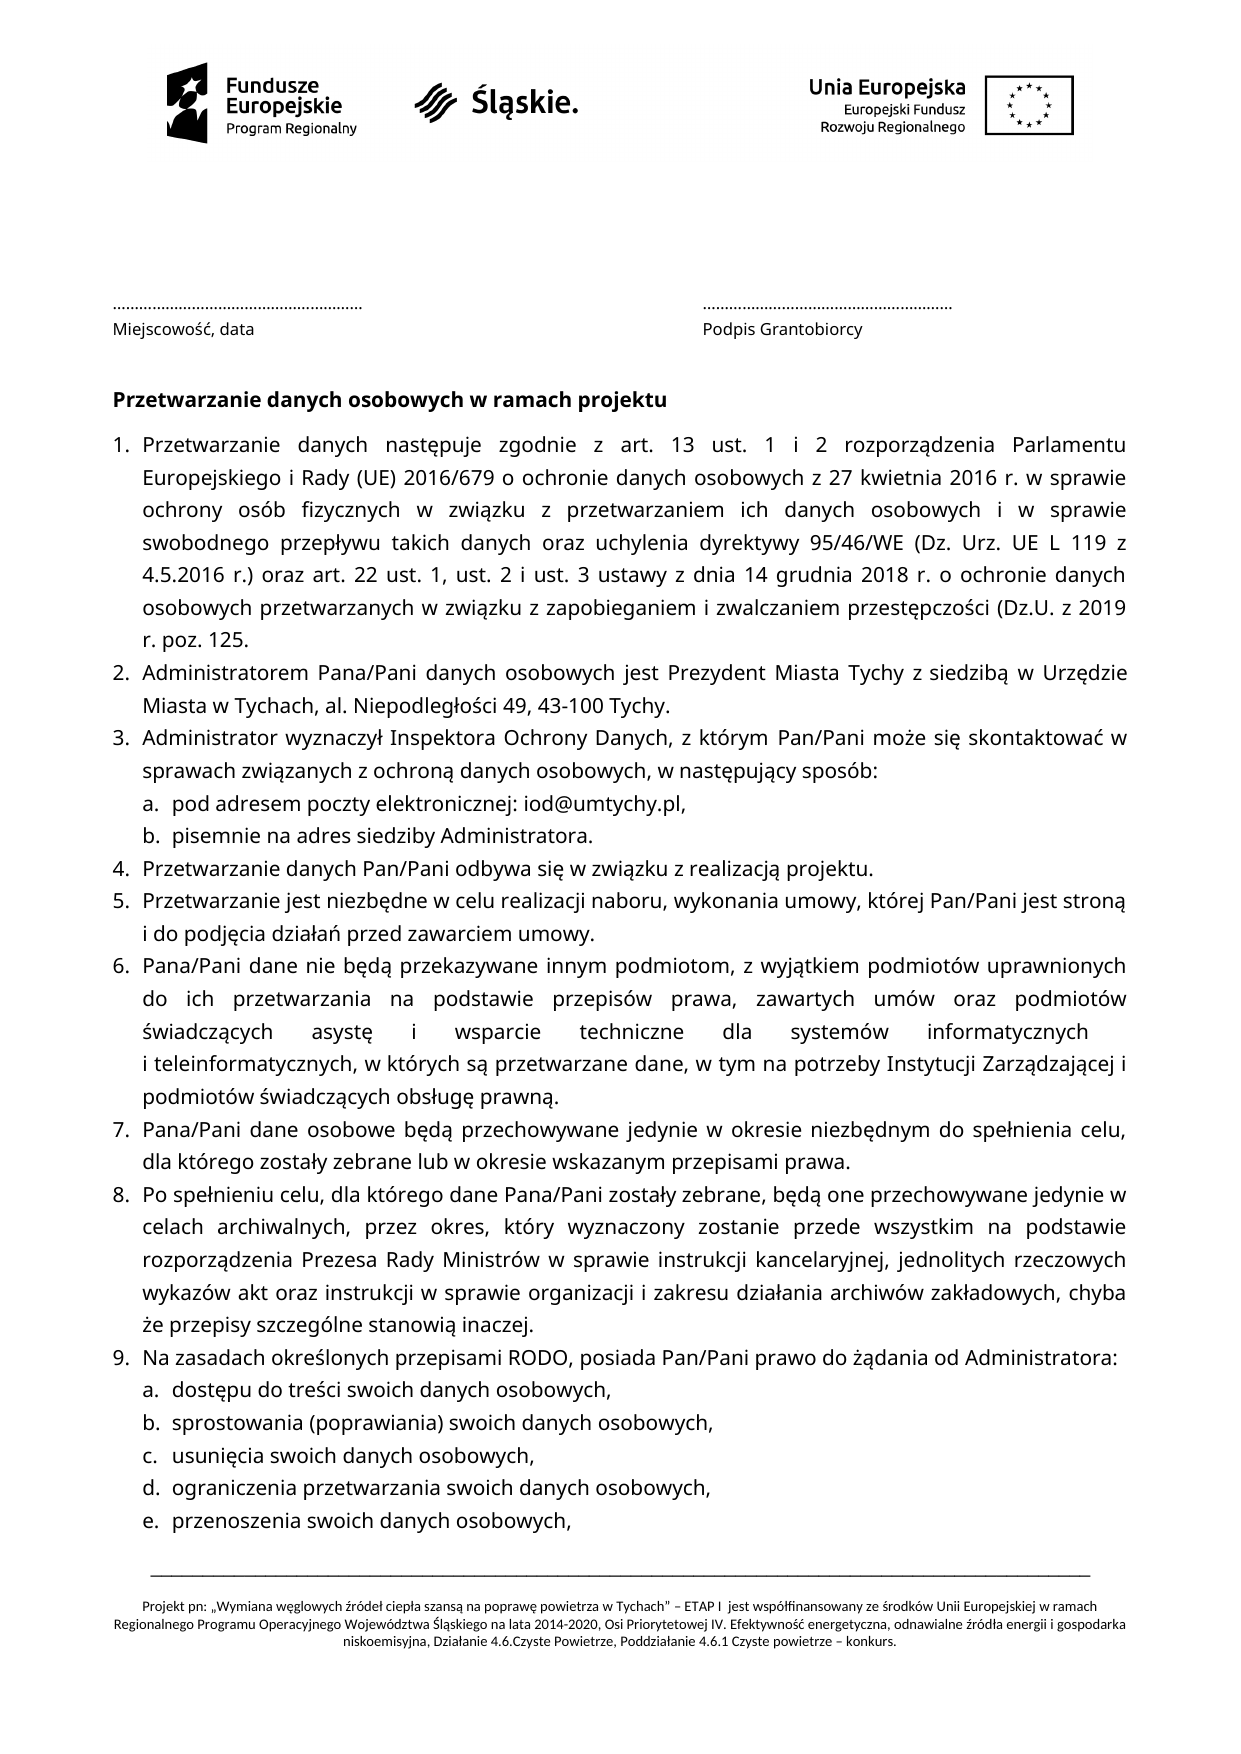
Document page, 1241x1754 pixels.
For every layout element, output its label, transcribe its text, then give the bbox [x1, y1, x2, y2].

list Pana/Pani dane osobowe będą przechowywane jedynie w okresie niezbędnym do spełnienia celu, dla którego zostały zebrane lub w okresie wskazanym przepisami prawa. [112, 1115, 1128, 1176]
list Pana/Pani dane nie będą przekazywane innym podmiotom, z wyjątkiem podmiotów uprawnionych do ich przetwarzania na podstawie przepisów prawa, zawartych umów oraz podmiotów świadczących asystę i wsparcie techniczne dla systemów informatycznych i teleinformatycznych, w których są przetwarzane dane, w tym na potrzeby Instytucji Zarządzającej i podmiotów świadczących obsługę prawną. [112, 952, 1128, 1111]
list ograniczenia przetwarzania swoich danych osobowych, [142, 1473, 1128, 1502]
list sprostowania (poprawiania) swoich danych osobowych, [142, 1408, 1128, 1437]
list przenoszenia swoich danych osobowych, [142, 1506, 1128, 1534]
text ………………………………………………… ………………………………………………… [112, 292, 1128, 314]
list Administrator wyznaczył Inspektora Ochrony Danych, z którym Pan/Pani może się skontaktować w sprawach związanych z ochroną danych osobowych, w następujący sposób: [112, 723, 1128, 784]
list usunięcia swoich danych osobowych, [142, 1441, 1128, 1469]
subtitle Przetwarzanie danych osobowych w ramach projektu [112, 385, 1128, 413]
list Administratorem Pana/Pani danych osobowych jest Prezydent Miasta Tychy z siedzibą w Urzędzie Miasta w Tychach, al. Niepodległości 49, 43-100 Tychy. [112, 658, 1128, 719]
list pod adresem poczty elektronicznej: iod@umtychy.pl, [142, 789, 1128, 817]
list Przetwarzanie danych następuje zgodnie z art. 13 ust. 1 i 2 rozporządzenia Parlamentu Europejskiego i Rady (UE) 2016/679 o ochronie danych osobowych z 27 kwietnia 2016 r. w sprawie ochrony osób fizycznych w związku z przetwarzaniem ich danych osobowych i w sprawie swobodnego przepływu takich danych oraz uchylenia dyrektywy 95/46/WE (Dz. Urz. UE L 119 z 4.5.2016 r.) oraz art. 22 ust. 1, ust. 2 i ust. 3 ustawy z dnia 14 grudnia 2018 r. o ochronie danych osobowych przetwarzanych w związku z zapobieganiem i zwalczaniem przestępczości (Dz.U. z 2019 r. poz. 125. [112, 430, 1128, 654]
list Po spełnieniu celu, dla którego dane Pana/Pani zostały zebrane, będą one przechowywane jedynie w celach archiwalnych, przez okres, który wyznaczony zostanie przede wszystkim na podstawie rozporządzenia Prezesa Rady Ministrów w sprawie instrukcji kancelaryjnej, jednolitych rzeczowych wykazów akt oraz instrukcji w sprawie organizacji i zakresu działania archiwów zakładowych, chyba że przepisy szczególne stanowią inaczej. [112, 1180, 1128, 1339]
list Przetwarzanie jest niezbędne w celu realizacji naboru, wykonania umowy, której Pan/Pani jest stroną i do podjęcia działań przed zawarciem umowy. [112, 886, 1128, 947]
list Przetwarzanie danych Pan/Pani odbywa się w związku z realizacją projektu. [112, 854, 1128, 882]
list pisemnie na adres siedziby Administratora. [142, 821, 1128, 850]
text Miejscowość, data Podpis Grantobiorcy [112, 318, 1128, 340]
picture [147, 44, 1093, 162]
list dostępu do treści swoich danych osobowych, [142, 1376, 1128, 1404]
list Na zasadach określonych przepisami RODO, posiada Pan/Pani prawo do żądania od Administratora: [112, 1343, 1128, 1371]
